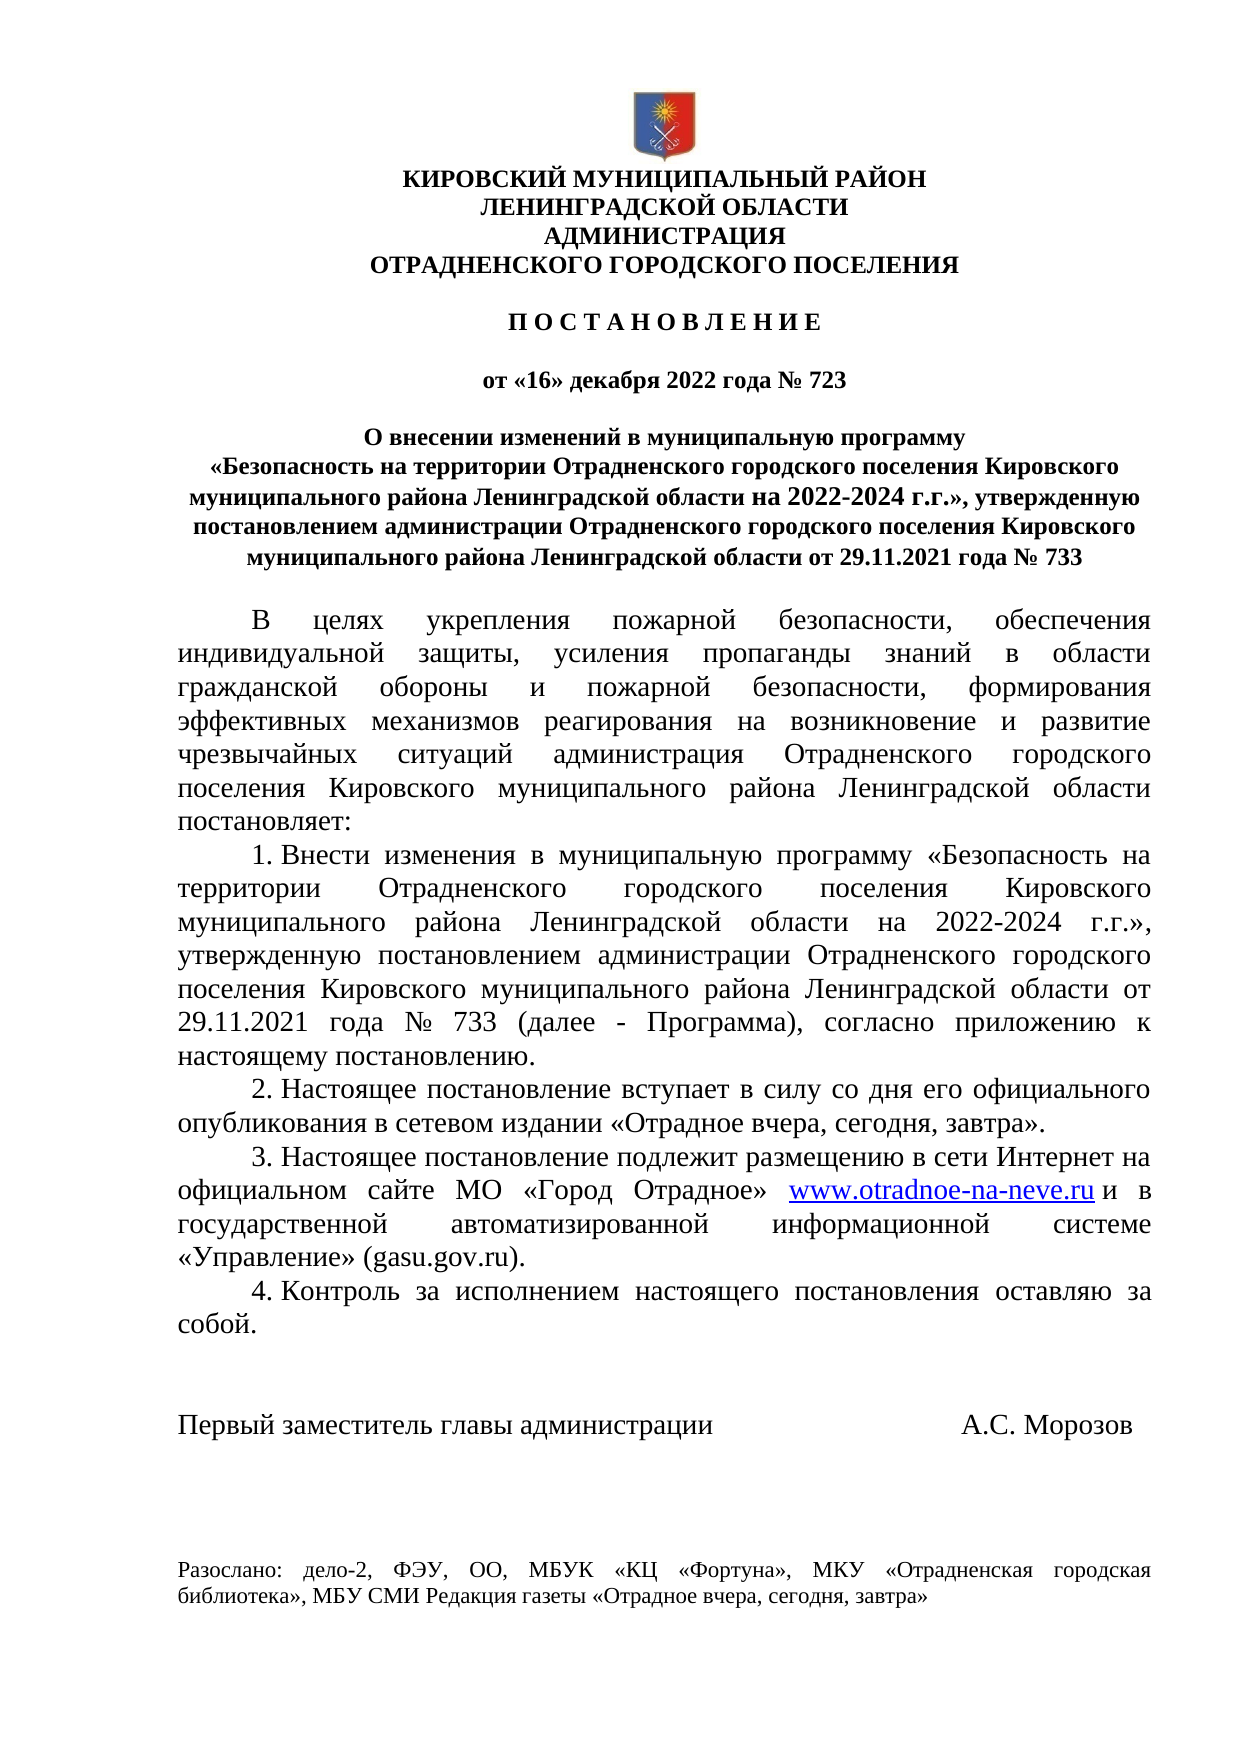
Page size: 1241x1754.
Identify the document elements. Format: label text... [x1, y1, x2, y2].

list Контроль за исполнением настоящего постановления оставляю за собой. [177, 1273, 1152, 1340]
text АДМИНИСТРАЦИЯ [177, 221, 1152, 250]
text В целях укрепления пожарной безопасности, обеспечения индивидуальной защиты, усиления пропаганды знаний в области гражданской обороны и пожарной безопасности, формирования эффективных механизмов реагирования на возникновение и развитие чрезвычайных ситуаций администрация Отрадненского городского поселения Кировского муниципального района Ленинградской области постановляет: [177, 602, 1152, 837]
list Внести изменения в муниципальную программу «Безопасность на территории Отрадненского городского поселения Кировского муниципального района Ленинградской области на 2022-2024 г.г.», утвержденную постановлением администрации Отрадненского городского поселения Кировского муниципального района Ленинградской области от 29.11.2021 года № 733 (далее - Программа), согласно приложению к настоящему постановлению. [177, 837, 1152, 1072]
text от «16» декабря 2022 года № 723 [177, 365, 1152, 394]
text Разослано: дело-2, ФЭУ, ОО, МБУК «КЦ «Фортуна», МКУ «Отрадненская городская библиотека», МБУ СМИ Редакция газеты «Отрадное вчера, сегодня, завтра» [177, 1556, 1152, 1608]
text Первый заместитель главы администрации А.С. Морозов [177, 1407, 1152, 1441]
text ЛЕНИНГРАДСКОЙ ОБЛАСТИ [177, 192, 1152, 221]
text П О С Т А Н О В Л Е Н И Е [177, 307, 1152, 336]
list Настоящее постановление вступает в силу со дня его официального опубликования в сетевом издании «Отрадное вчера, сегодня, завтра». [177, 1072, 1152, 1139]
text О внесении изменений в муниципальную программу [177, 422, 1152, 451]
picture [627, 88, 702, 164]
text КИРОВСКИЙ МУНИЦИПАЛЬНЫЙ РАЙОН [177, 164, 1152, 192]
text «Безопасность на территории Отрадненского городского поселения Кировского муниципального района Ленинградской области на 2022-2024 г.г.», утвержденную постановлением администрации Отрадненского городского поселения Кировского муниципального района Ленинградской области от 29.11.2021 года № 733 [177, 451, 1152, 571]
text ОТРАДНЕНСКОГО ГОРОДСКОГО ПОСЕЛЕНИЯ [177, 250, 1152, 279]
list Настоящее постановление подлежит размещению в сети Интернет на официальном сайте МО «Город Отрадное» www.otradnoe-na-nеve.ru и в государственной автоматизированной информационной системе «Управление» (gasu.gov.ru). [177, 1139, 1152, 1273]
